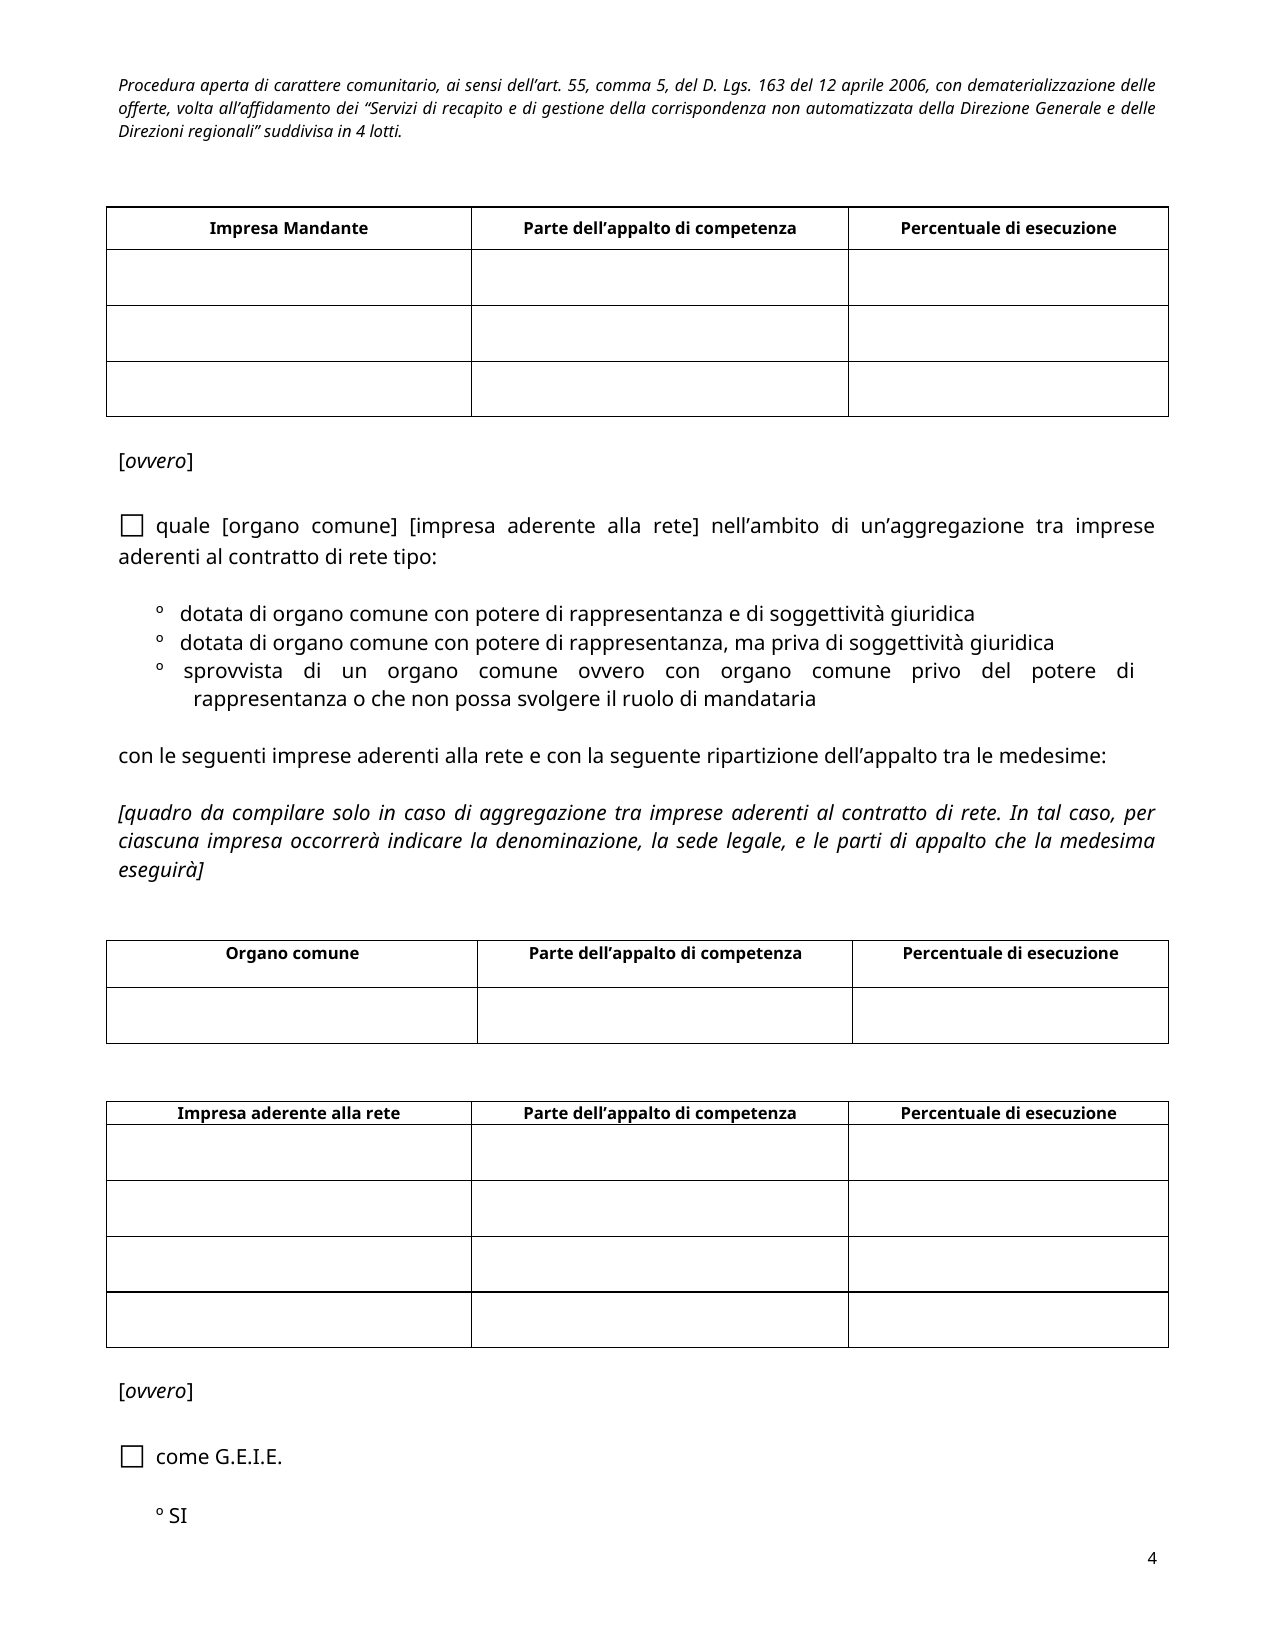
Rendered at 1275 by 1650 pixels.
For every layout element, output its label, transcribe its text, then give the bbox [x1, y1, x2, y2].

table_cell [472, 1237, 848, 1291]
text º SI [156, 1502, 1157, 1530]
table_cell [849, 1125, 1168, 1180]
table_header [472, 208, 848, 249]
table_cell [107, 1181, 471, 1236]
table_cell [853, 988, 1168, 1043]
text º dotata di organo comune con potere di rappresentanza, ma priva di soggettività giuridica [156, 628, 1157, 656]
table_cell [107, 250, 471, 305]
table_header Impresa aderente alla rete [107, 1102, 471, 1124]
table_header Parte dell’appalto di competenza [472, 1102, 848, 1124]
table_cell [107, 306, 471, 361]
table_header Parte dell’appalto di competenza [478, 941, 852, 987]
text □ come G.E.I.E. [118, 1433, 1157, 1473]
table_cell [107, 988, 477, 1043]
table_cell [478, 988, 852, 1043]
table_header Impresa Mandante [107, 208, 471, 249]
table_cell [849, 1237, 1168, 1291]
table_cell [107, 1293, 471, 1347]
table_header Percentuale di esecuzione [849, 1102, 1168, 1124]
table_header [849, 208, 1168, 249]
table_cell [849, 1293, 1168, 1347]
text con le seguenti imprese aderenti alla rete e con la seguente ripartizione dell’appalto tra le medesime: [118, 741, 1157, 770]
table_header Organo comune [107, 941, 477, 987]
table_cell [107, 362, 471, 416]
table_cell [849, 306, 1168, 361]
text [ovvero] [118, 446, 1157, 474]
text □ quale [organo comune] [impresa aderente alla rete] nell’ambito di un’aggregazione tra imprese aderenti al contratto di rete tipo: [118, 503, 1157, 571]
table_cell [472, 306, 848, 361]
table_header Percentuale di esecuzione [853, 941, 1168, 987]
table_cell [849, 250, 1168, 305]
table_cell [849, 1181, 1168, 1236]
text º dotata di organo comune con potere di rappresentanza e di soggettività giuridica [156, 599, 1157, 628]
table_cell [472, 1293, 848, 1347]
text º sprovvista di un organo comune ovvero con organo comune privo del potere di rappresentanza o che non possa svolgere il ruolo di mandataria [156, 656, 1157, 713]
table_cell [107, 1125, 471, 1180]
table_cell [107, 1237, 471, 1291]
table_cell [472, 250, 848, 305]
table_cell [472, 1181, 848, 1236]
table_cell [472, 362, 848, 416]
table_cell [849, 362, 1168, 416]
text [ovvero] [118, 1377, 1157, 1405]
table_cell [472, 1125, 848, 1180]
text [quadro da compilare solo in caso di aggregazione tra imprese aderenti al contratto di rete. In tal caso, per ciascuna impresa occorrerà indicare la denominazione, la sede legale, e le parti di appalto che la medesima eseguirà] [118, 798, 1157, 883]
